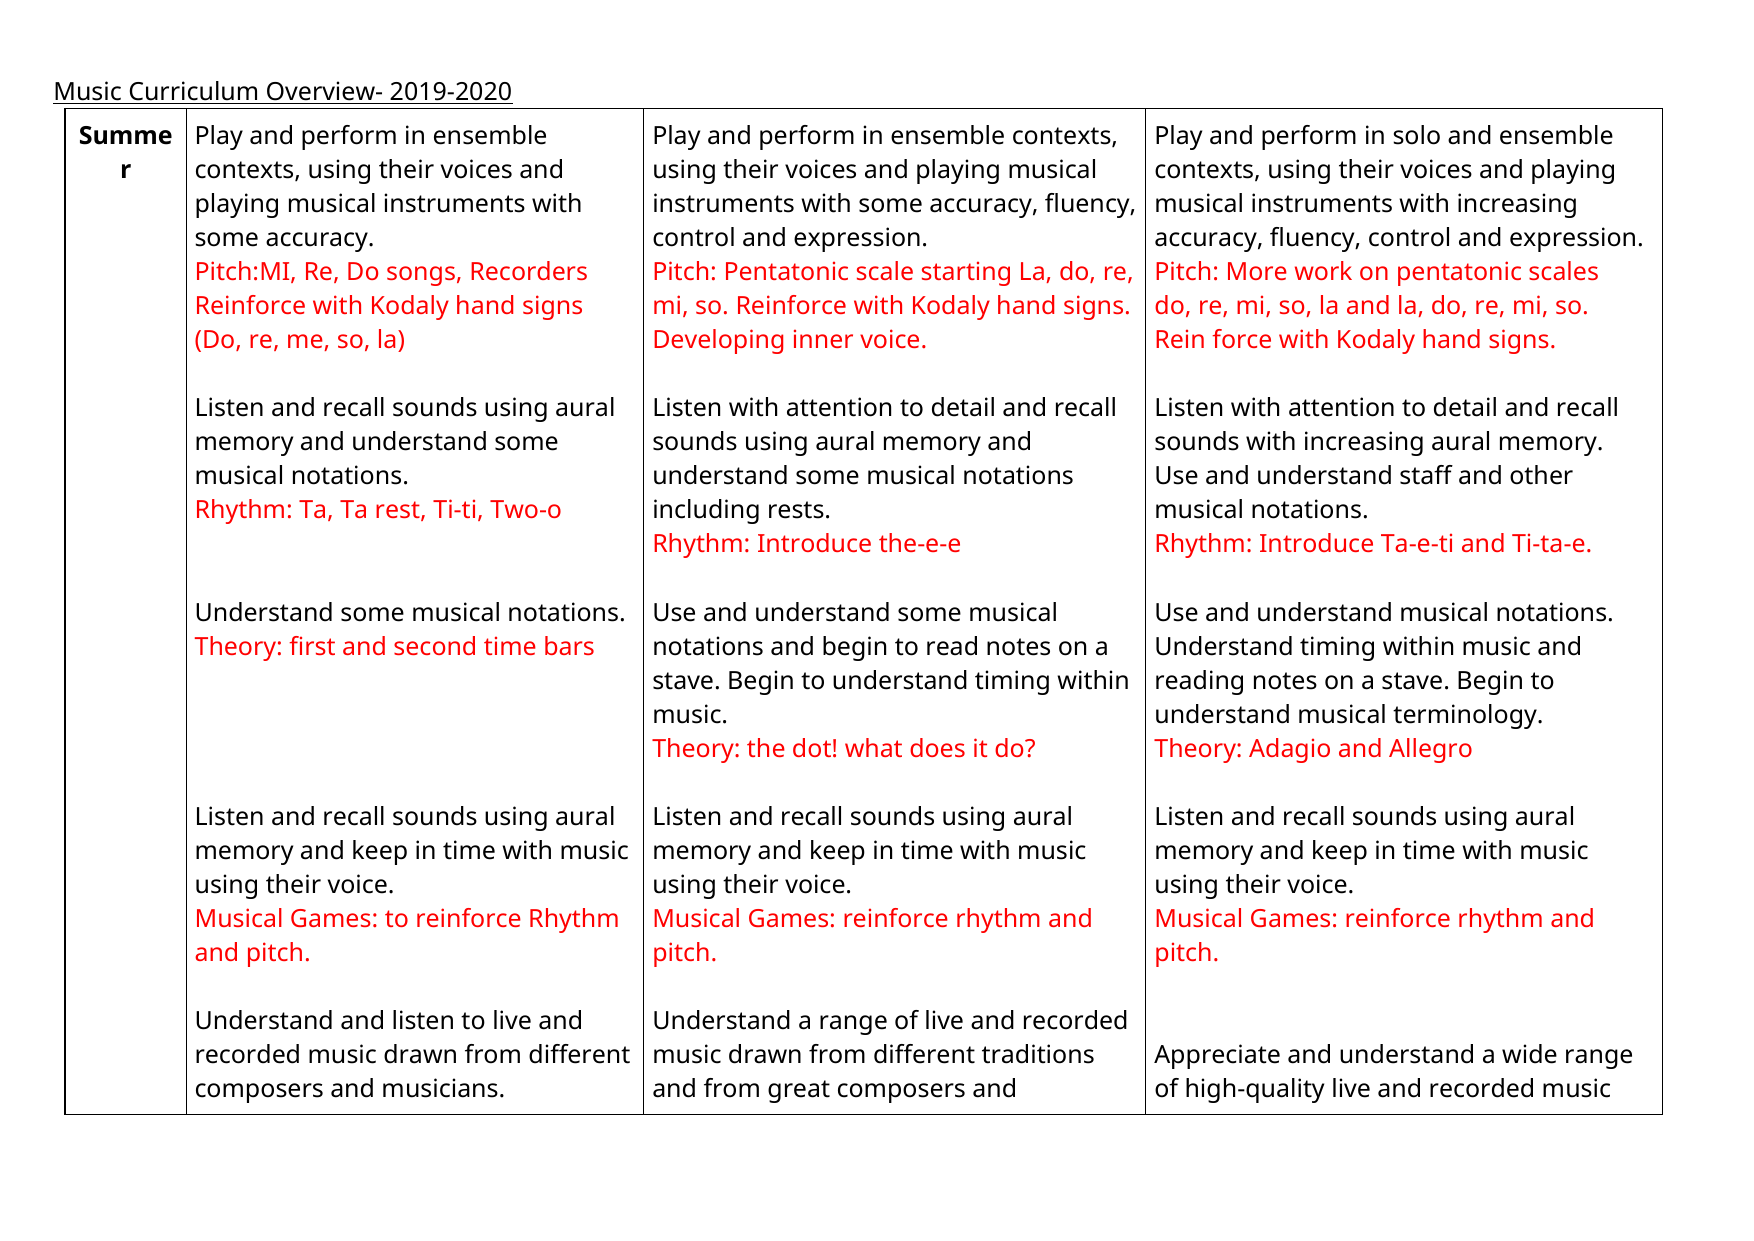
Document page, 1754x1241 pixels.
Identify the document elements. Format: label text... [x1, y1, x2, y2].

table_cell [1146, 109, 1662, 1113]
table_cell Summer [66, 109, 186, 1113]
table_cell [187, 109, 643, 1113]
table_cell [644, 109, 1145, 1113]
